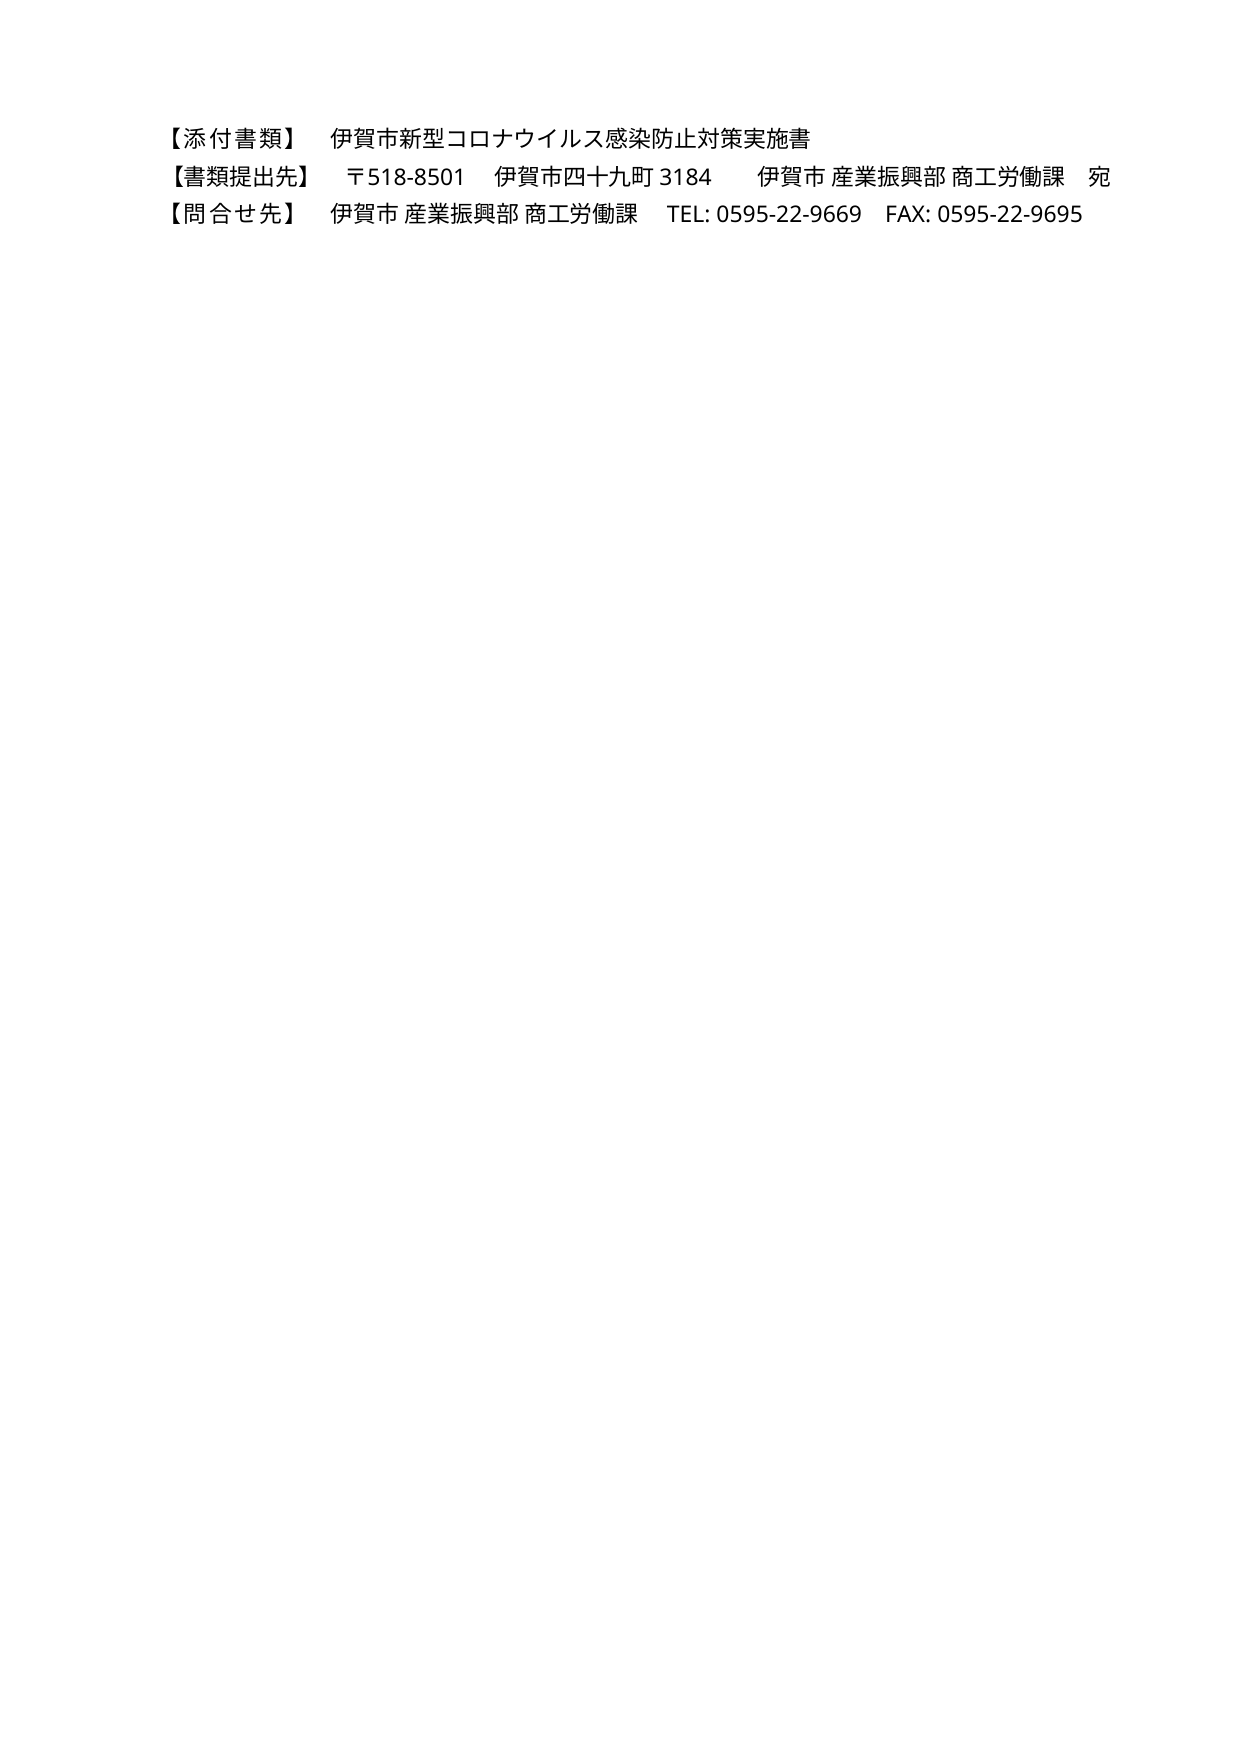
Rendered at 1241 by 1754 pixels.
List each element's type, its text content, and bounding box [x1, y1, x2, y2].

text 【添付書類】 伊賀市新型コロナウイルス感染防止対策実施書 [103, 119, 1137, 156]
text 【書類提出先】 〒518-8501 伊賀市四十九町3184 伊賀市 産業振興部 商工労働課 宛 [103, 156, 1161, 194]
text 【問合せ先】 伊賀市 産業振興部 商工労働課 TEL: 0595-22-9669 FAX: 0595-22-9695 [103, 194, 1161, 231]
